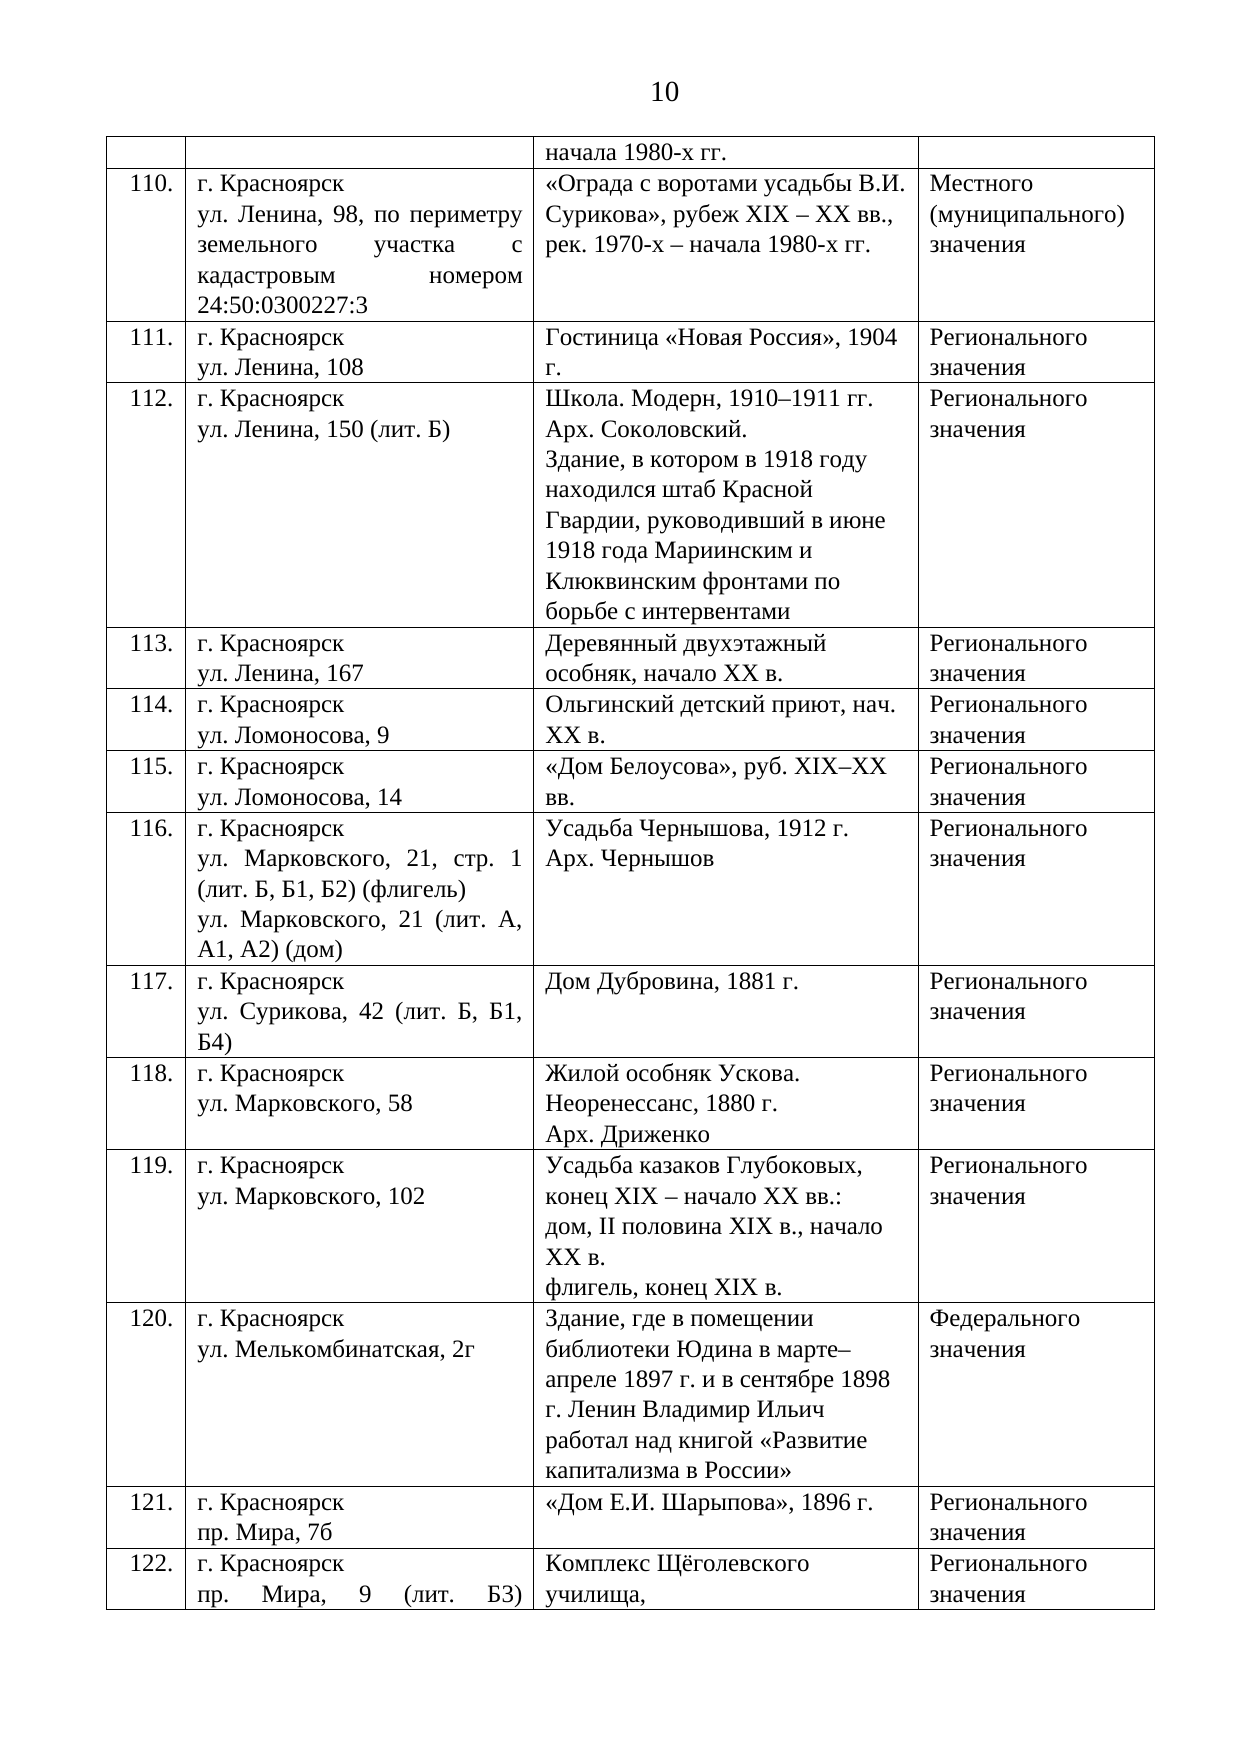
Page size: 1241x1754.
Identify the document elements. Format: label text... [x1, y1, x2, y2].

table_cell г. Красноярск ул. Марковского, 21, стр. 1 (лит. Б, Б1, Б2) (флигель) ул. Марковского, 21 (лит. А, А1, А2) (дом) [186, 813, 533, 965]
table_cell Федерального значения [919, 1303, 1154, 1486]
table_cell Регионального значения [919, 383, 1154, 627]
table_cell Регионального значения [919, 689, 1154, 750]
table_cell Регионального значения [919, 628, 1154, 688]
table_cell Дом Дубровина, . [534, 966, 918, 1057]
table_cell г. Красноярск ул. Сурикова, 42 (лит. Б, Б1, Б4) [186, 966, 533, 1057]
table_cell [919, 1549, 1154, 1609]
table_cell [107, 169, 185, 321]
table_cell Ольгинский детский приют, нач. ХХ в. [534, 689, 918, 750]
table_cell Деревянный двухэтажный особняк, начало ХХ в. [534, 628, 918, 688]
table_cell Местного (муниципального) значения [919, 169, 1154, 321]
table_cell г. Красноярск ул. Мелькомбинатская, 2г [186, 1303, 533, 1486]
table_cell «Дом Белоусова», руб. XIX–XX вв. [534, 751, 918, 812]
table_cell [107, 322, 185, 382]
table_cell Регионального значения [919, 966, 1154, 1057]
table_cell [107, 1549, 185, 1609]
table_cell Усадьба казаков Глубоковых, конец XIX – начало XX вв.: дом, II половина XIX в., начало XX в. флигель, конец XIX в. [534, 1150, 918, 1302]
table_cell [107, 1487, 185, 1547]
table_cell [186, 1549, 533, 1609]
table_cell [107, 137, 185, 167]
table_cell г. Красноярск ул. Марковского, 58 [186, 1058, 533, 1149]
table_cell г. Красноярск пр. Мира, 7б [186, 1487, 533, 1547]
table_cell Усадьба Чернышова, . Арх. Чернышов [534, 813, 918, 965]
table_cell «Дом Е.И. Шарыпова», 1896 г. [534, 1487, 918, 1547]
table_cell [107, 628, 185, 688]
table_cell Здание, где в помещении библиотеки Юдина в марте–апреле . и в сентябре . Ленин Владимир Ильич работал над книгой «Развитие капитализма в России» [534, 1303, 918, 1486]
table_cell Регионального значения [919, 322, 1154, 382]
table_cell г. Красноярск ул. Ленина, 150 (лит. Б) [186, 383, 533, 627]
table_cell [186, 137, 533, 167]
table_cell [107, 1303, 185, 1486]
table_cell [107, 813, 185, 965]
table_cell Жилой особняк Ускова. Неоренессанс, . Арх. Дриженко [534, 1058, 918, 1149]
table_cell г. Красноярск ул. Ленина, 108 [186, 322, 533, 382]
table_cell [107, 383, 185, 627]
table_cell Регионального значения [919, 1150, 1154, 1302]
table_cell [534, 137, 918, 167]
table_cell г. Красноярск ул. Ленина, 98, по периметру земельного участка с кадастровым номером 24:50:0300227:3 [186, 169, 533, 321]
table_cell Школа. Модерн, 1910–1911 гг. Арх. Соколовский. Здание, в котором в 1918 году находился штаб Красной Гвардии, руководивший в июне 1918 года Мариинским и Клюквинским фронтами по борьбе с интервентами [534, 383, 918, 627]
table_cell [919, 137, 1154, 167]
table_cell [107, 966, 185, 1057]
table_cell «Ограда с воротами усадьбы В.И. Сурикова», рубеж XIX – ХХ вв., рек. 1970-х – начала 1980-х гг. [534, 169, 918, 321]
table_cell г. Красноярск ул. Ломоносова, 14 [186, 751, 533, 812]
table_cell Регионального значения [919, 1487, 1154, 1547]
table_cell [107, 1150, 185, 1302]
table_cell [107, 689, 185, 750]
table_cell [534, 1549, 918, 1609]
table_cell Гостиница «Новая Россия», . [534, 322, 918, 382]
table_cell Регионального значения [919, 751, 1154, 812]
table_cell Регионального значения [919, 813, 1154, 965]
table_cell Регионального значения [919, 1058, 1154, 1149]
table_cell г. Красноярск ул. Марковского, 102 [186, 1150, 533, 1302]
table_cell г. Красноярск ул. Ломоносова, 9 [186, 689, 533, 750]
table_cell [107, 751, 185, 812]
table_cell [107, 1058, 185, 1149]
table_cell г. Красноярск ул. Ленина, 167 [186, 628, 533, 688]
